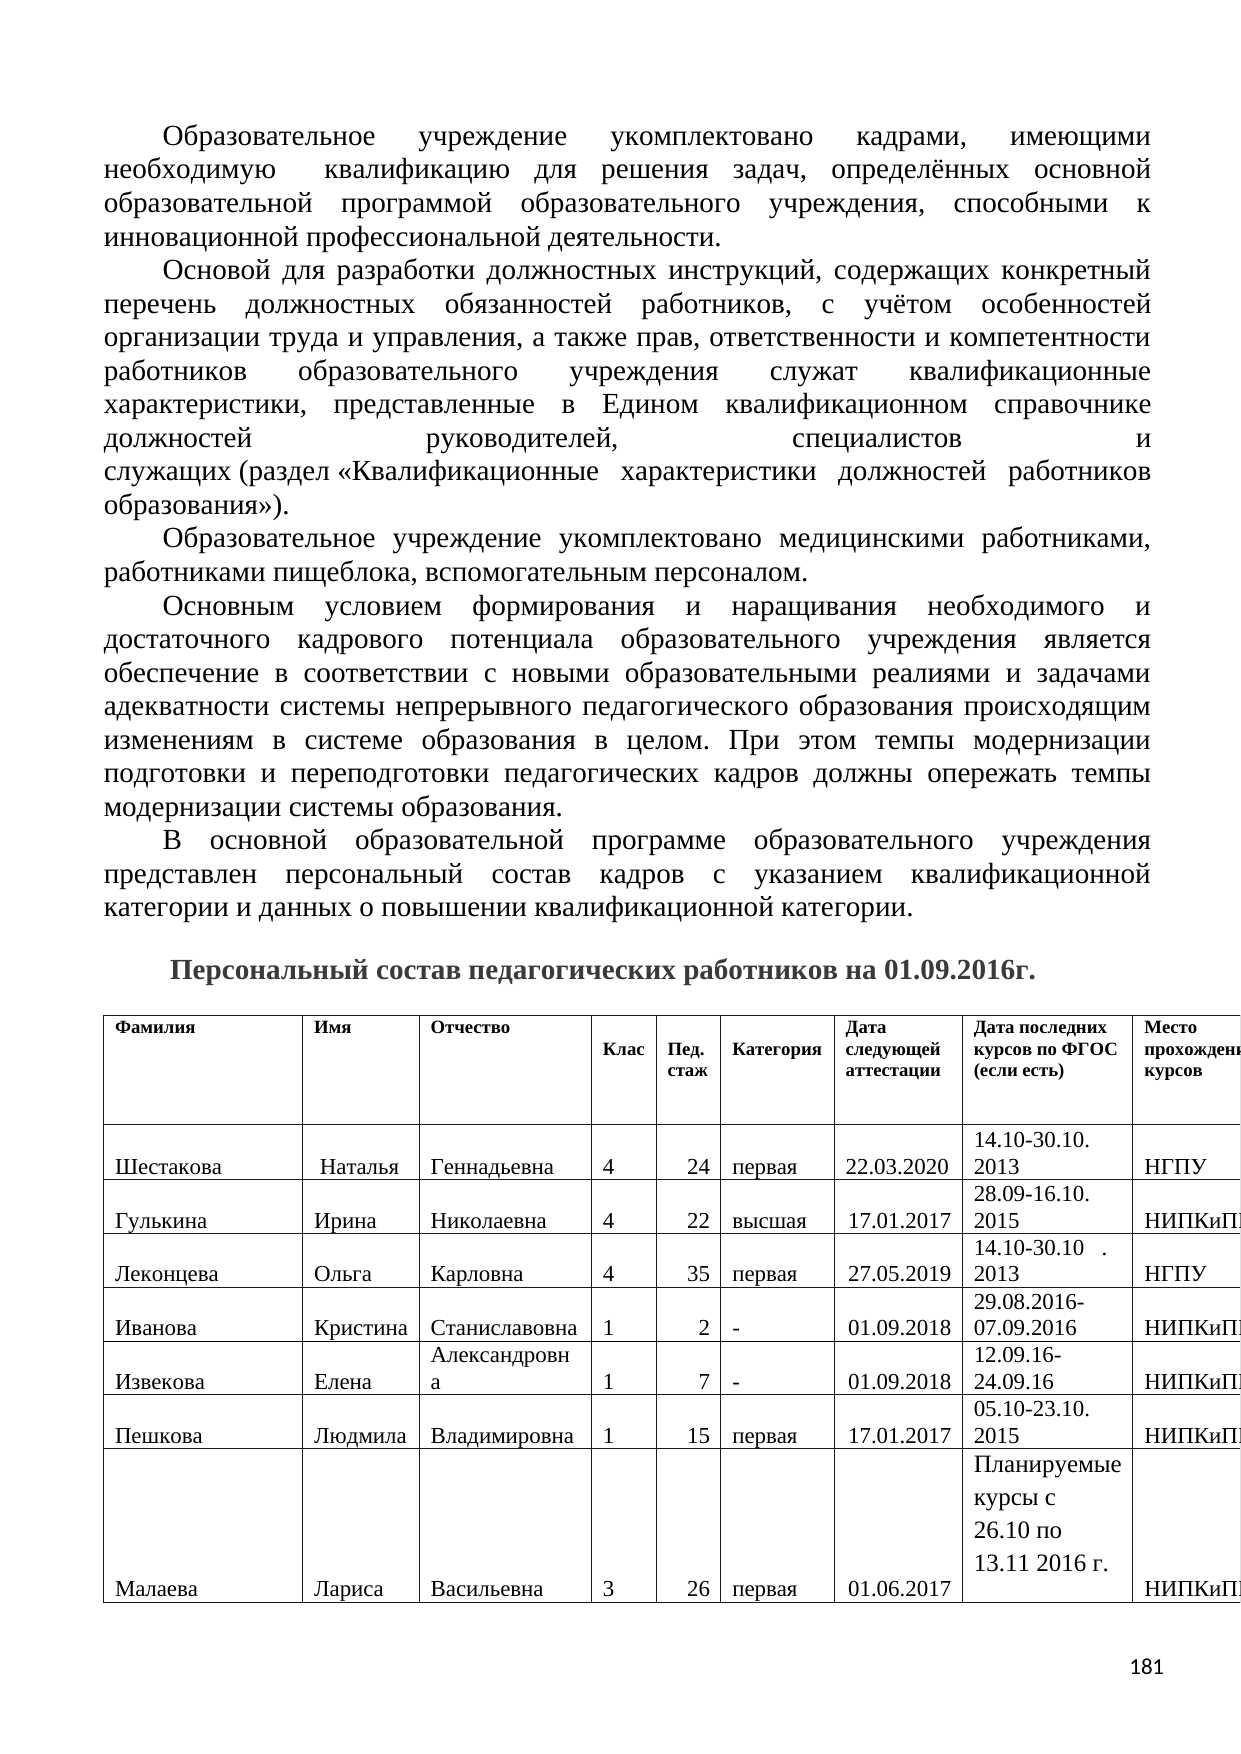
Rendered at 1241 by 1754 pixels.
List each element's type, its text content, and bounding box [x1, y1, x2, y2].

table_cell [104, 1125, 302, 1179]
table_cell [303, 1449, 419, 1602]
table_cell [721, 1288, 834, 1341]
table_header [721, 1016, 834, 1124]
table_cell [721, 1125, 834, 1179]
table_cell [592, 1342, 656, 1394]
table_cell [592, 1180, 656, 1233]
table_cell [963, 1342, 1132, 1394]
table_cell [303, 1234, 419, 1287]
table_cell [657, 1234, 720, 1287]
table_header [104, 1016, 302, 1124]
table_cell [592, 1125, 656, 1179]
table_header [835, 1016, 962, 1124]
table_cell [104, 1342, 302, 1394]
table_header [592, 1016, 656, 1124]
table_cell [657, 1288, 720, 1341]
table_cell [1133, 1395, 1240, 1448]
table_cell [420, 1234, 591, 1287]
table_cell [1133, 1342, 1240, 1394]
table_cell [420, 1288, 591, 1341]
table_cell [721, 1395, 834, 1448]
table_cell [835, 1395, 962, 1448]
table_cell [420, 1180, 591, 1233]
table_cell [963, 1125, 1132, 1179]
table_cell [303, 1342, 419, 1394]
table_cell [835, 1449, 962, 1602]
text Основным условием формирования и наращивания необходимого и достаточного кадрового потенциала образовательного учреждения является обеспечение в соответствии с новыми образовательными реалиями и задачами адекватности системы непрерывного педагогического образования происходящим изменениям в системе образования в целом. При этом темпы модернизации подготовки и переподготовки педагогических кадров должны опережать темпы модернизации системы образования. [103, 588, 1152, 822]
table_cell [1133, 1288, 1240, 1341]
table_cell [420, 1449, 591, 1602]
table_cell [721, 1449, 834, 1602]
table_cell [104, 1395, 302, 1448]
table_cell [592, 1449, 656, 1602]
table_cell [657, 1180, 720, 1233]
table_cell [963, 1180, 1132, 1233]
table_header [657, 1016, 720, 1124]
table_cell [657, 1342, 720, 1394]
text Образовательное учреждение укомплектовано кадрами, имеющими необходимую квалификацию для решения задач, определённых основной образовательной программой образовательного учреждения, способными к инновационной профессиональной деятельности. [103, 118, 1152, 252]
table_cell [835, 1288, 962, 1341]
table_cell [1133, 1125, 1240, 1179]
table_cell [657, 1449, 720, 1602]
text Персональный состав педагогических работников на 01.09.2016г. [103, 952, 1152, 986]
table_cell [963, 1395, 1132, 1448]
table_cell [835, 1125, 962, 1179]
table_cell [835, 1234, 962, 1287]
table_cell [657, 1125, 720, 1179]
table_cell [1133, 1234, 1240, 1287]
text Основой для разработки должностных инструкций, содержащих конкретный перечень должностных обязанностей работников, с учётом особенностей организации труда и управления, а также прав, ответственности и компетентности работников образовательного учреждения служат квалификационные характеристики, представленные в Едином квалификационном справочнике должностей руководителей, специалистов и служащих (раздел «Квалификационные характеристики должностей работников образования»). [103, 252, 1152, 521]
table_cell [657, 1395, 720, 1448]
text В основной образовательной программе образовательного учреждения представлен персональный состав кадров с указанием квалификационной категории и данных о повышении квалификационной категории. [103, 822, 1152, 923]
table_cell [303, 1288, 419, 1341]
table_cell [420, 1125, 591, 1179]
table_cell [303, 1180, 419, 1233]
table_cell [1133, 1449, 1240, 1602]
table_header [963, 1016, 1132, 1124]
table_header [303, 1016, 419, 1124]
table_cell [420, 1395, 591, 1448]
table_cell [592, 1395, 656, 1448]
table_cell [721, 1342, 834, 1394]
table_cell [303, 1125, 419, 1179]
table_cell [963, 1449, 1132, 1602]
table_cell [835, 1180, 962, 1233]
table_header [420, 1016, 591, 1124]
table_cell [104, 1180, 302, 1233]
text Образовательное учреждение укомплектовано медицинскими работниками, работниками пищеблока, вспомогательным персоналом. [103, 521, 1152, 588]
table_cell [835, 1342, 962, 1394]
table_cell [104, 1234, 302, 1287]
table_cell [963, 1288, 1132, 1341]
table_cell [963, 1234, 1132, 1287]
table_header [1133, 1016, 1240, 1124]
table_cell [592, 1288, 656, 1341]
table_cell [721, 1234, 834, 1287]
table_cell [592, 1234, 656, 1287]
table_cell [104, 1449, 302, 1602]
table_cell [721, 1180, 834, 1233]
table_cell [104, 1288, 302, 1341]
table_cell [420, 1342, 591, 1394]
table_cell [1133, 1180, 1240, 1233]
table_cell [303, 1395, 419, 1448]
